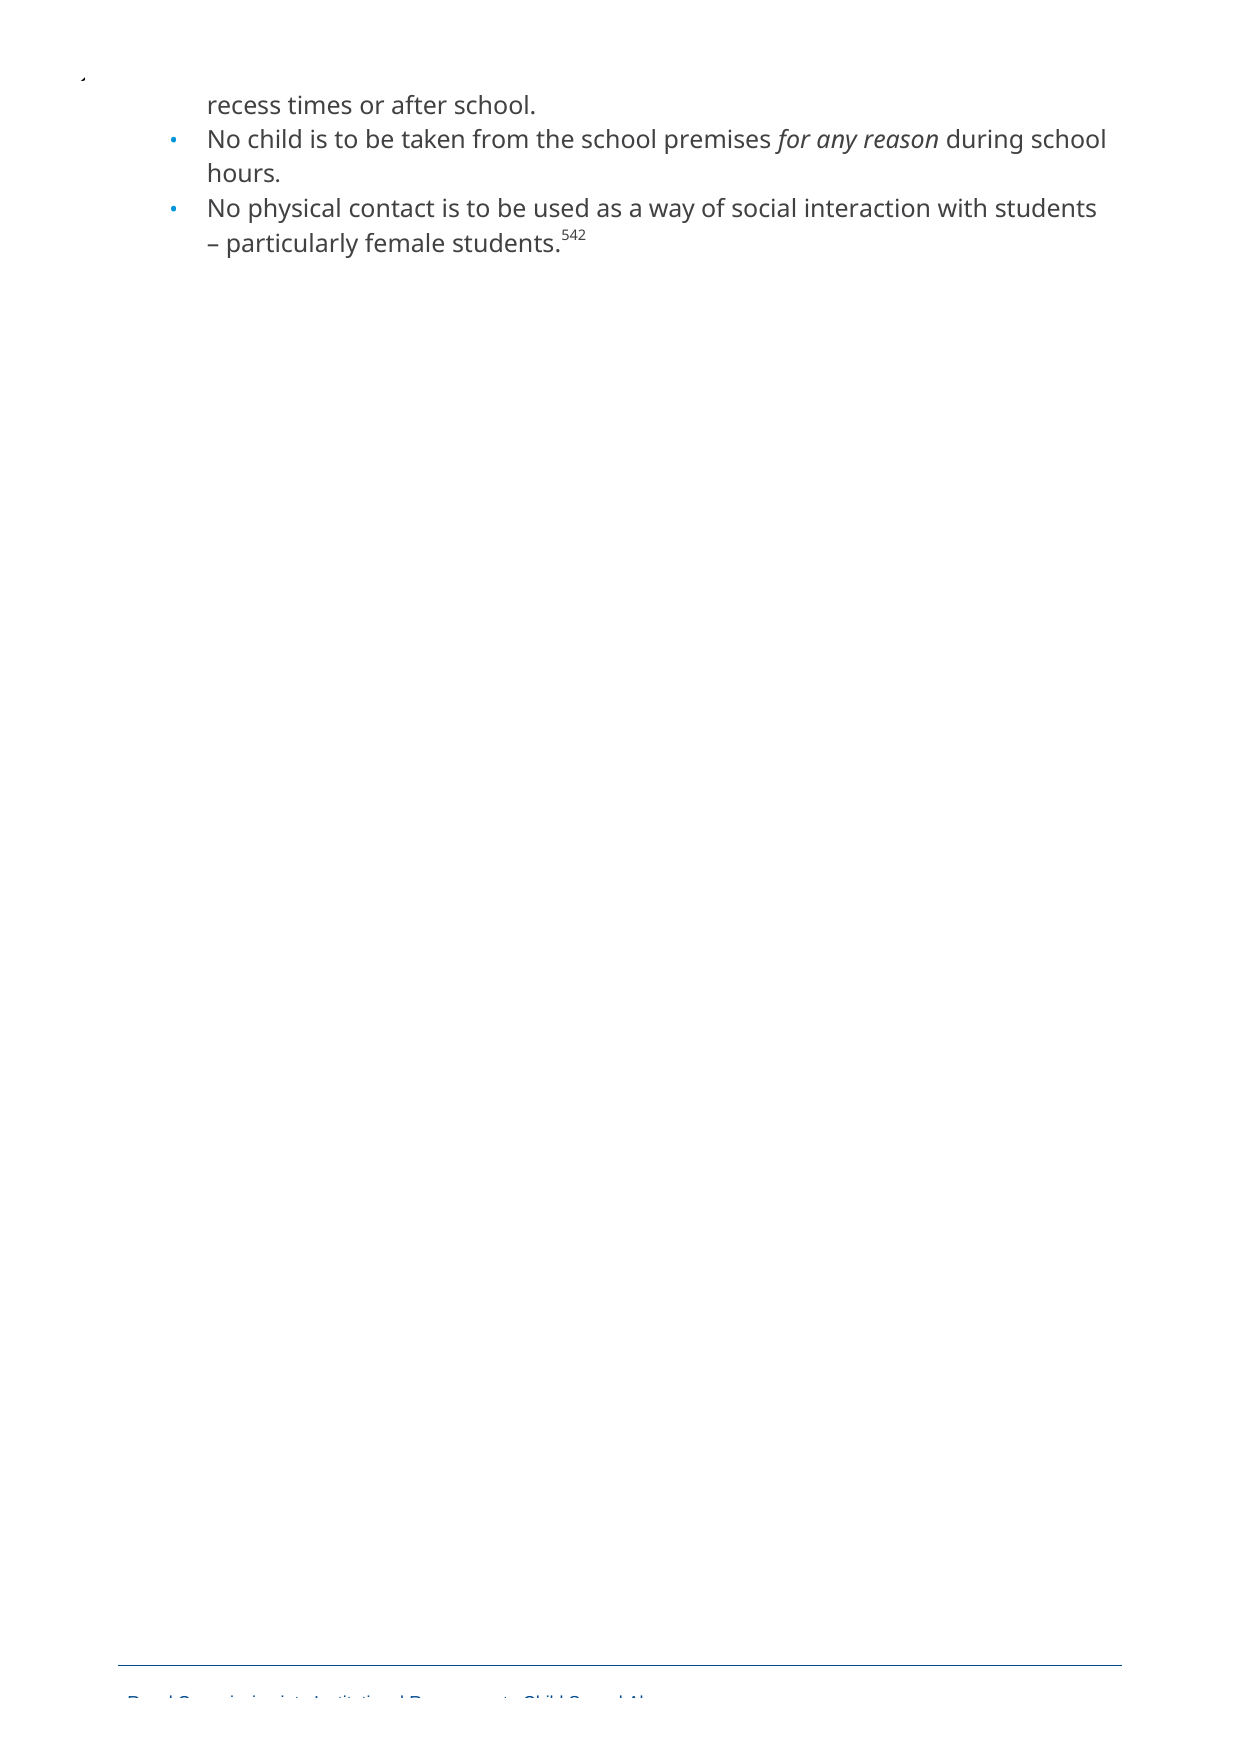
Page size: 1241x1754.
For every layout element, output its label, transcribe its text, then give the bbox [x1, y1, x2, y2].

list No child is to be taken from the school premises for any reason during school hours. [169, 122, 1134, 190]
list No physical contact is to be used as a way of social interaction with students – particularly female students.542 [169, 191, 1104, 259]
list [169, 87, 1046, 122]
